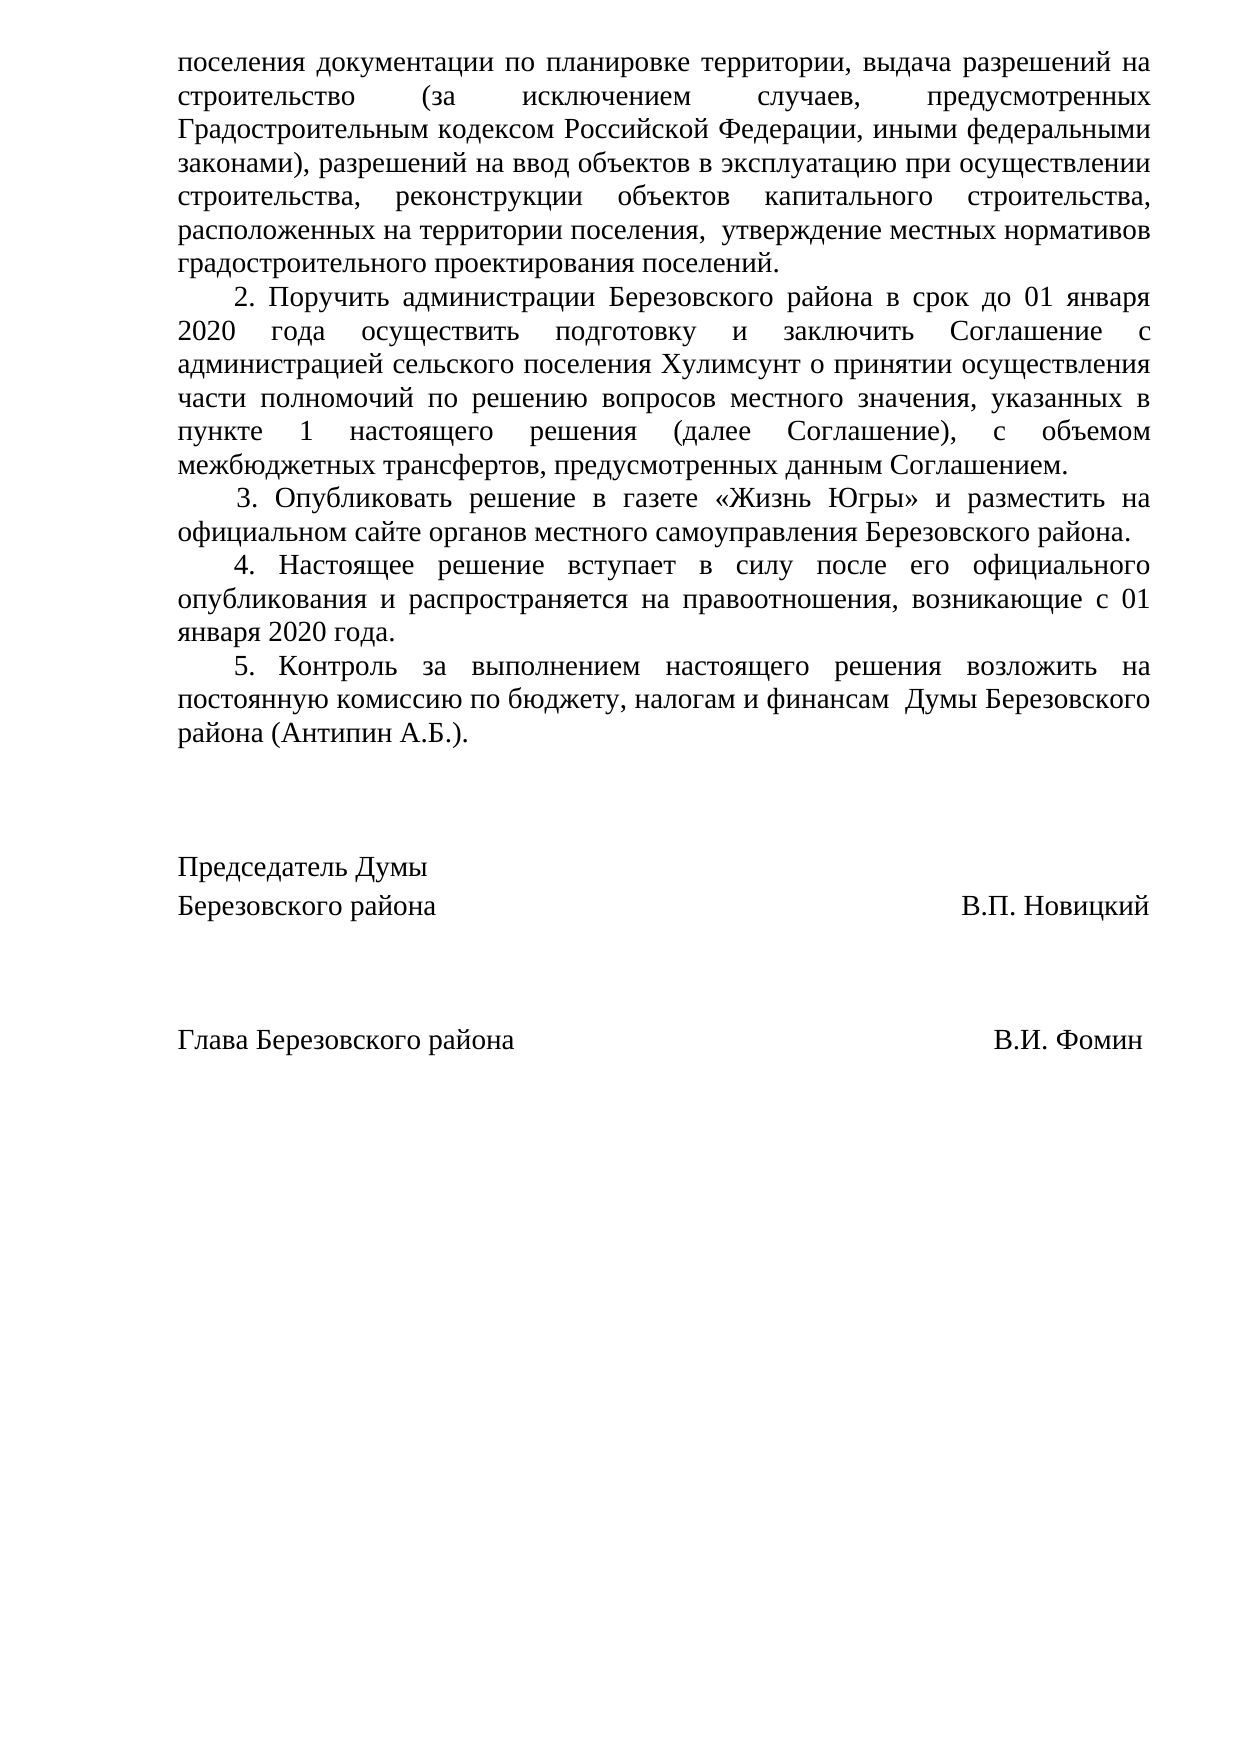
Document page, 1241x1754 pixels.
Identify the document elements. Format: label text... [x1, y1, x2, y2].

list Председатель Думы [177, 849, 1152, 883]
text 3. Опубликовать решение в газете «Жизнь Югры» и разместить на официальном сайте органов местного самоуправления Березовского района. [177, 480, 1152, 547]
list 5. Контроль за выполнением настоящего решения возложить на постоянную комиссию по бюджету, налогам и финансам Думы Березовского района (Антипин А.Б.). [177, 648, 1152, 749]
text Глава Березовского района В.И. Фомин [177, 1022, 1152, 1056]
text 4. Настоящее решение вступает в силу после его официального опубликования и распространяется на правоотношения, возникающие с 01 января 2020 года. [177, 547, 1152, 648]
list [177, 44, 1152, 279]
list Березовского района В.П. Новицкий [177, 888, 1152, 921]
text 2. Поручить администрации Березовского района в срок до 01 января 2020 года осуществить подготовку и заключить Соглашение с администрацией сельского поселения Хулимсунт о принятии осуществления части полномочий по решению вопросов местного значения, указанных в пункте 1 настоящего решения (далее Соглашение), с объемом межбюджетных трансфертов, предусмотренных данным Соглашением. [177, 279, 1152, 480]
